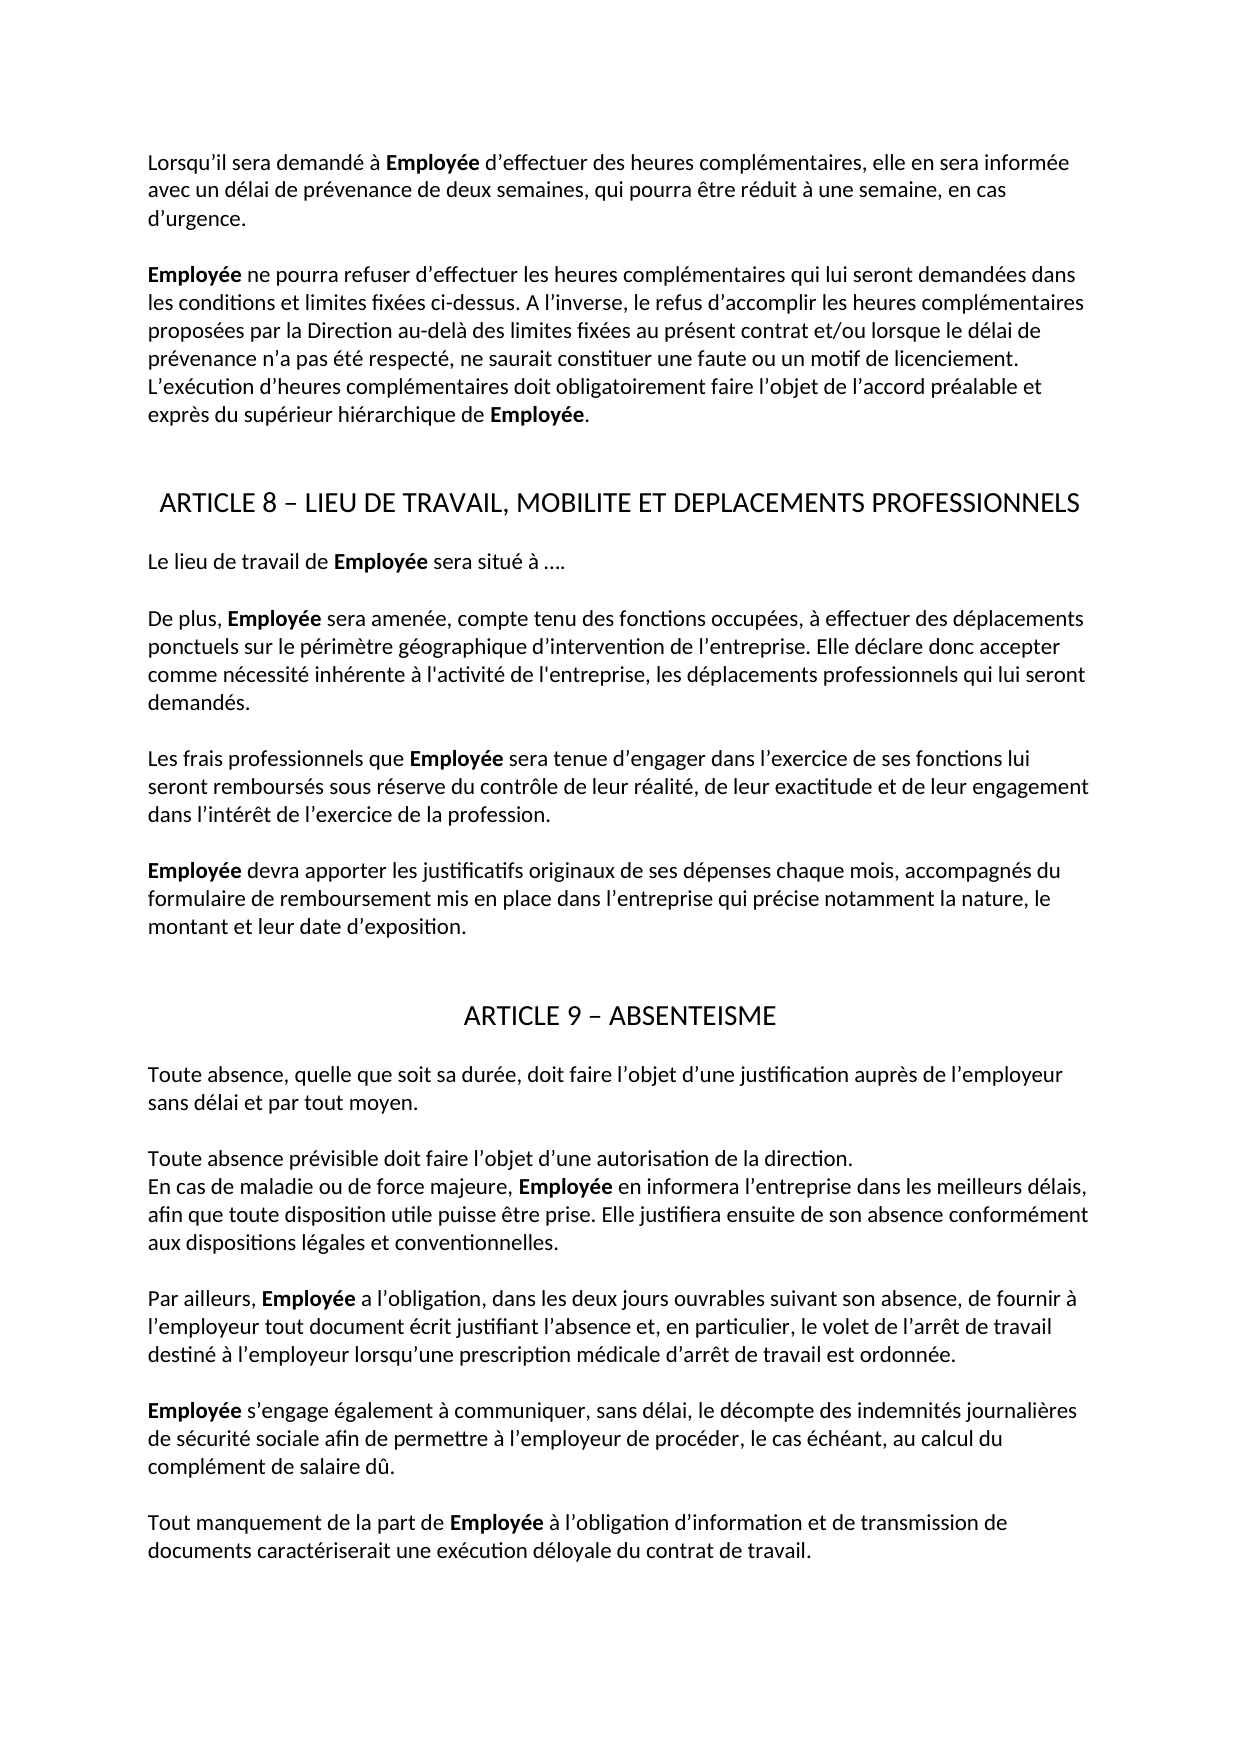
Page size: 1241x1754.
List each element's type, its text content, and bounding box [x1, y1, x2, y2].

text En cas de maladie ou de force majeure, Employée en informera l’entreprise dans les meilleurs délais, afin que toute disposition utile puisse être prise. Elle justifiera ensuite de son absence conformément aux dispositions légales et conventionnelles. [148, 1172, 1093, 1256]
text Lorsqu’il sera demandé à Employée d’effectuer des heures complémentaires, elle en sera informée avec un délai de prévenance de deux semaines, qui pourra être réduit à une semaine, en cas d’urgence. [148, 148, 1093, 232]
text Toute absence prévisible doit faire l’objet d’une autorisation de la direction. [148, 1144, 1093, 1172]
text ARTICLE 8 – LIEU DE TRAVAIL, MOBILITE ET DEPLACEMENTS PROFESSIONNELS [148, 484, 1093, 519]
text Toute absence, quelle que soit sa durée, doit faire l’objet d’une justification auprès de l’employeur sans délai et par tout moyen. [148, 1060, 1093, 1116]
text Tout manquement de la part de Employée à l’obligation d’information et de transmission de documents caractériserait une exécution déloyale du contrat de travail. [148, 1508, 1093, 1564]
text L’exécution d’heures complémentaires doit obligatoirement faire l’objet de l’accord préalable et exprès du supérieur hiérarchique de Employée. [148, 372, 1093, 428]
text Employée ne pourra refuser d’effectuer les heures complémentaires qui lui seront demandées dans les conditions et limites fixées ci-dessus. A l’inverse, le refus d’accomplir les heures complémentaires proposées par la Direction au-delà des limites fixées au présent contrat et/ou lorsque le délai de prévenance n’a pas été respecté, ne saurait constituer une faute ou un motif de licenciement. [148, 260, 1093, 372]
text Employée devra apporter les justificatifs originaux de ses dépenses chaque mois, accompagnés du formulaire de remboursement mis en place dans l’entreprise qui précise notamment la nature, le montant et leur date d’exposition. [148, 856, 1093, 941]
text De plus, Employée sera amenée, compte tenu des fonctions occupées, à effectuer des déplacements ponctuels sur le périmètre géographique d’intervention de l’entreprise. Elle déclare donc accepter comme nécessité inhérente à l'activité de l'entreprise, les déplacements professionnels qui lui seront demandés. [148, 604, 1093, 716]
text Les frais professionnels que Employée sera tenue d’engager dans l’exercice de ses fonctions lui seront remboursés sous réserve du contrôle de leur réalité, de leur exactitude et de leur engagement dans l’intérêt de l’exercice de la profession. [148, 744, 1093, 828]
text ARTICLE 9 – ABSENTEISME [148, 997, 1093, 1032]
text Le lieu de travail de Employée sera situé à …. [148, 547, 1093, 576]
text Employée s’engage également à communiquer, sans délai, le décompte des indemnités journalières de sécurité sociale afin de permettre à l’employeur de procéder, le cas échéant, au calcul du complément de salaire dû. [148, 1396, 1093, 1481]
text Par ailleurs, Employée a l’obligation, dans les deux jours ouvrables suivant son absence, de fournir à l’employeur tout document écrit justifiant l’absence et, en particulier, le volet de l’arrêt de travail destiné à l’employeur lorsqu’une prescription médicale d’arrêt de travail est ordonnée. [148, 1284, 1093, 1368]
